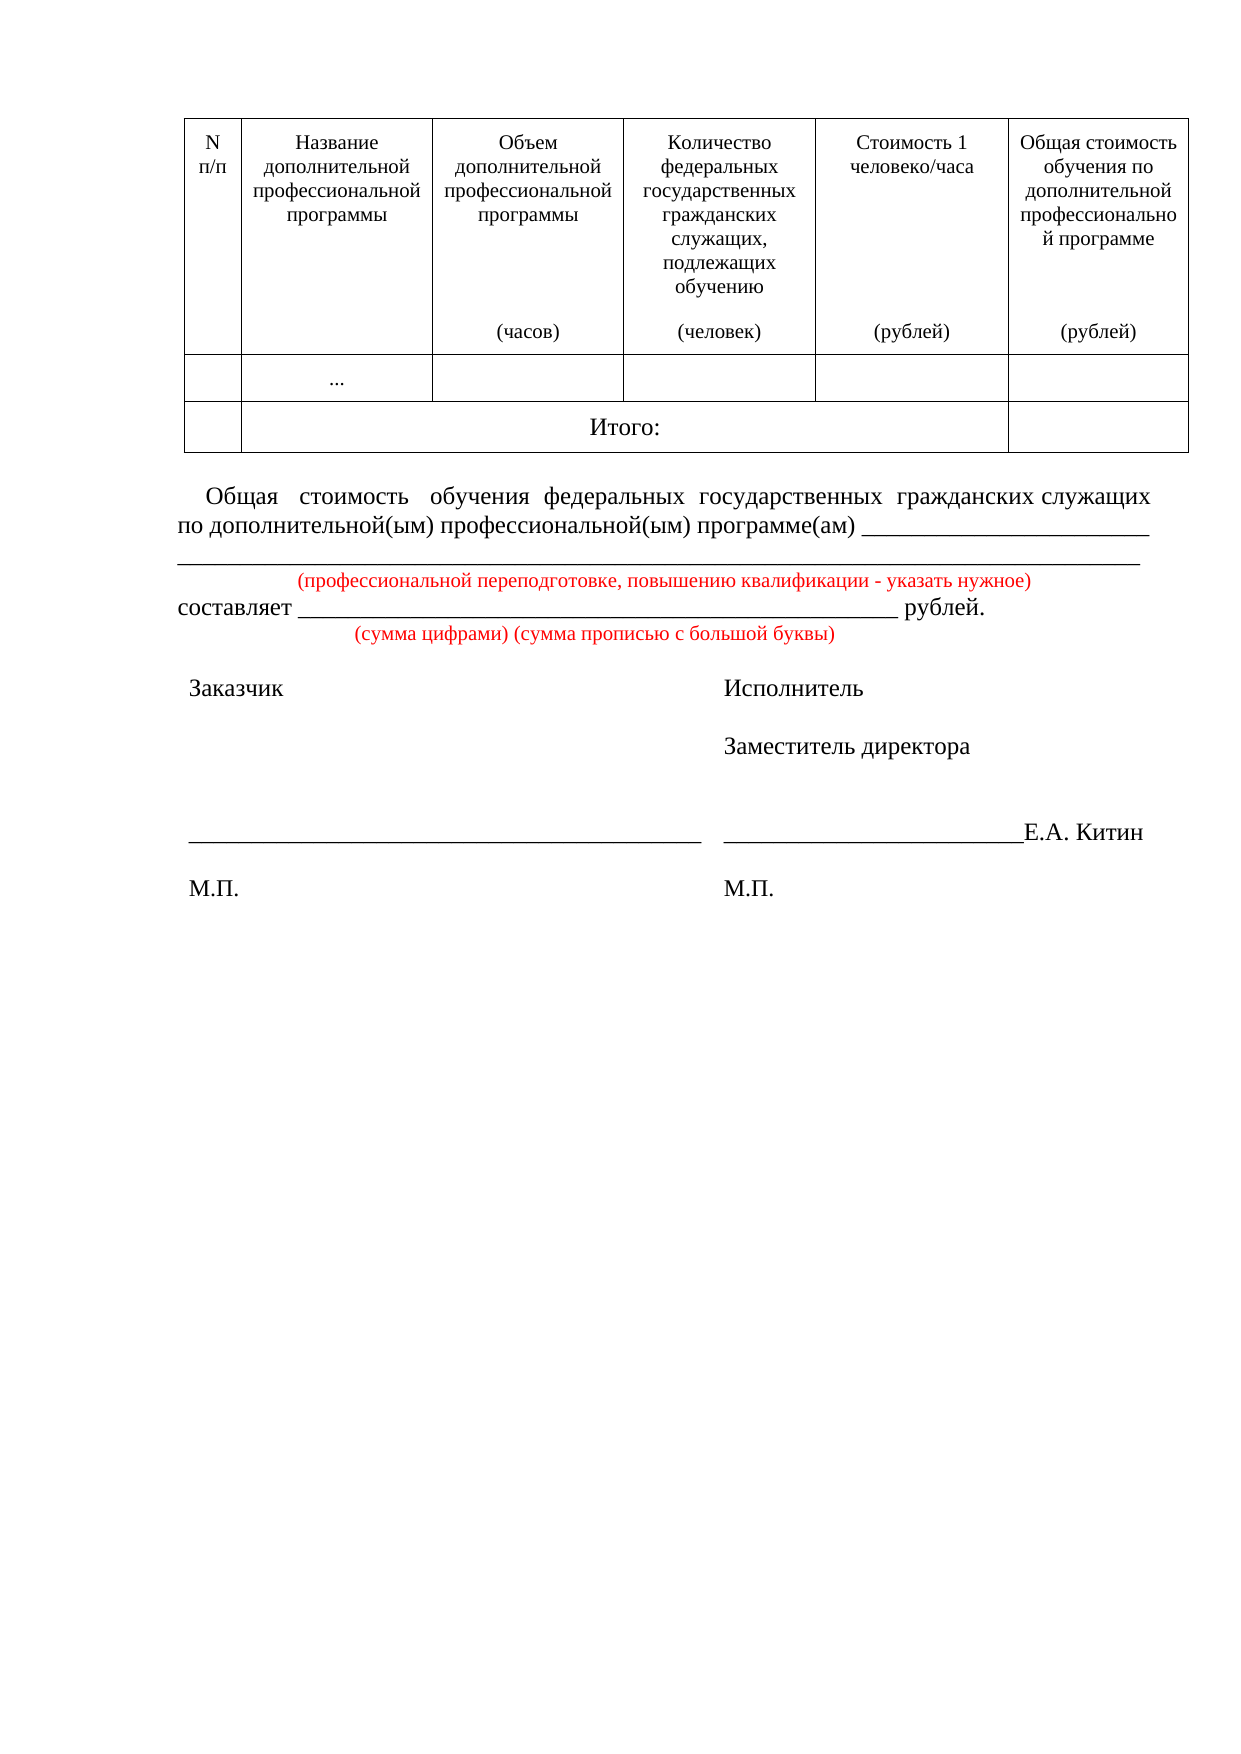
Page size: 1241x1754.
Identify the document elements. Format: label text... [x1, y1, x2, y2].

text составляет ________________________________________________ рублей. [177, 592, 1152, 620]
table_header Количество федеральных государственных гражданских служащих, подлежащих обучению [624, 119, 815, 309]
table_cell [816, 355, 1008, 401]
table_cell [433, 355, 623, 401]
table_cell Итого: [242, 402, 1008, 452]
text (профессиональной переподготовке, повышению квалификации - указать нужное) [177, 568, 1152, 592]
table_cell [185, 355, 241, 401]
table_header Исполнитель [712, 673, 1207, 731]
table_header Объем дополнительной профессиональной программы [433, 119, 623, 309]
text _____________________________________________________________________________ [177, 539, 1152, 568]
table_cell Заместитель директора ________________________Е.А. Китин [712, 731, 1207, 874]
table_header Заказчик [177, 673, 712, 731]
table_cell [624, 355, 815, 401]
text Общая стоимость обучения федеральных государственных гражданских служащих по дополнительной(ым) профессиональной(ым) программе(ам) _______________________ [177, 481, 1152, 539]
table_cell [185, 402, 241, 452]
table_cell М.П. [177, 875, 712, 902]
table_header Название дополнительной профессиональной программы [242, 119, 432, 309]
table_cell (рублей) [1009, 309, 1188, 354]
table_cell [242, 309, 432, 354]
table_cell М.П. [712, 875, 1207, 902]
table_cell [1009, 355, 1188, 401]
table_cell (человек) [624, 309, 815, 354]
table_cell ... [242, 355, 432, 401]
table_cell [185, 309, 241, 354]
table_cell [1009, 402, 1188, 452]
table_header Стоимость 1 человеко/часа [816, 119, 1008, 309]
text (сумма цифрами) (сумма прописью с большой буквы) [354, 620, 1152, 644]
table_cell (часов) [433, 309, 623, 354]
table_header Общая стоимость обучения по дополнительной профессиональной программе [1009, 119, 1188, 309]
table_cell (рублей) [816, 309, 1008, 354]
table_header N п/п [185, 119, 241, 309]
table_cell _________________________________________ [177, 731, 712, 874]
